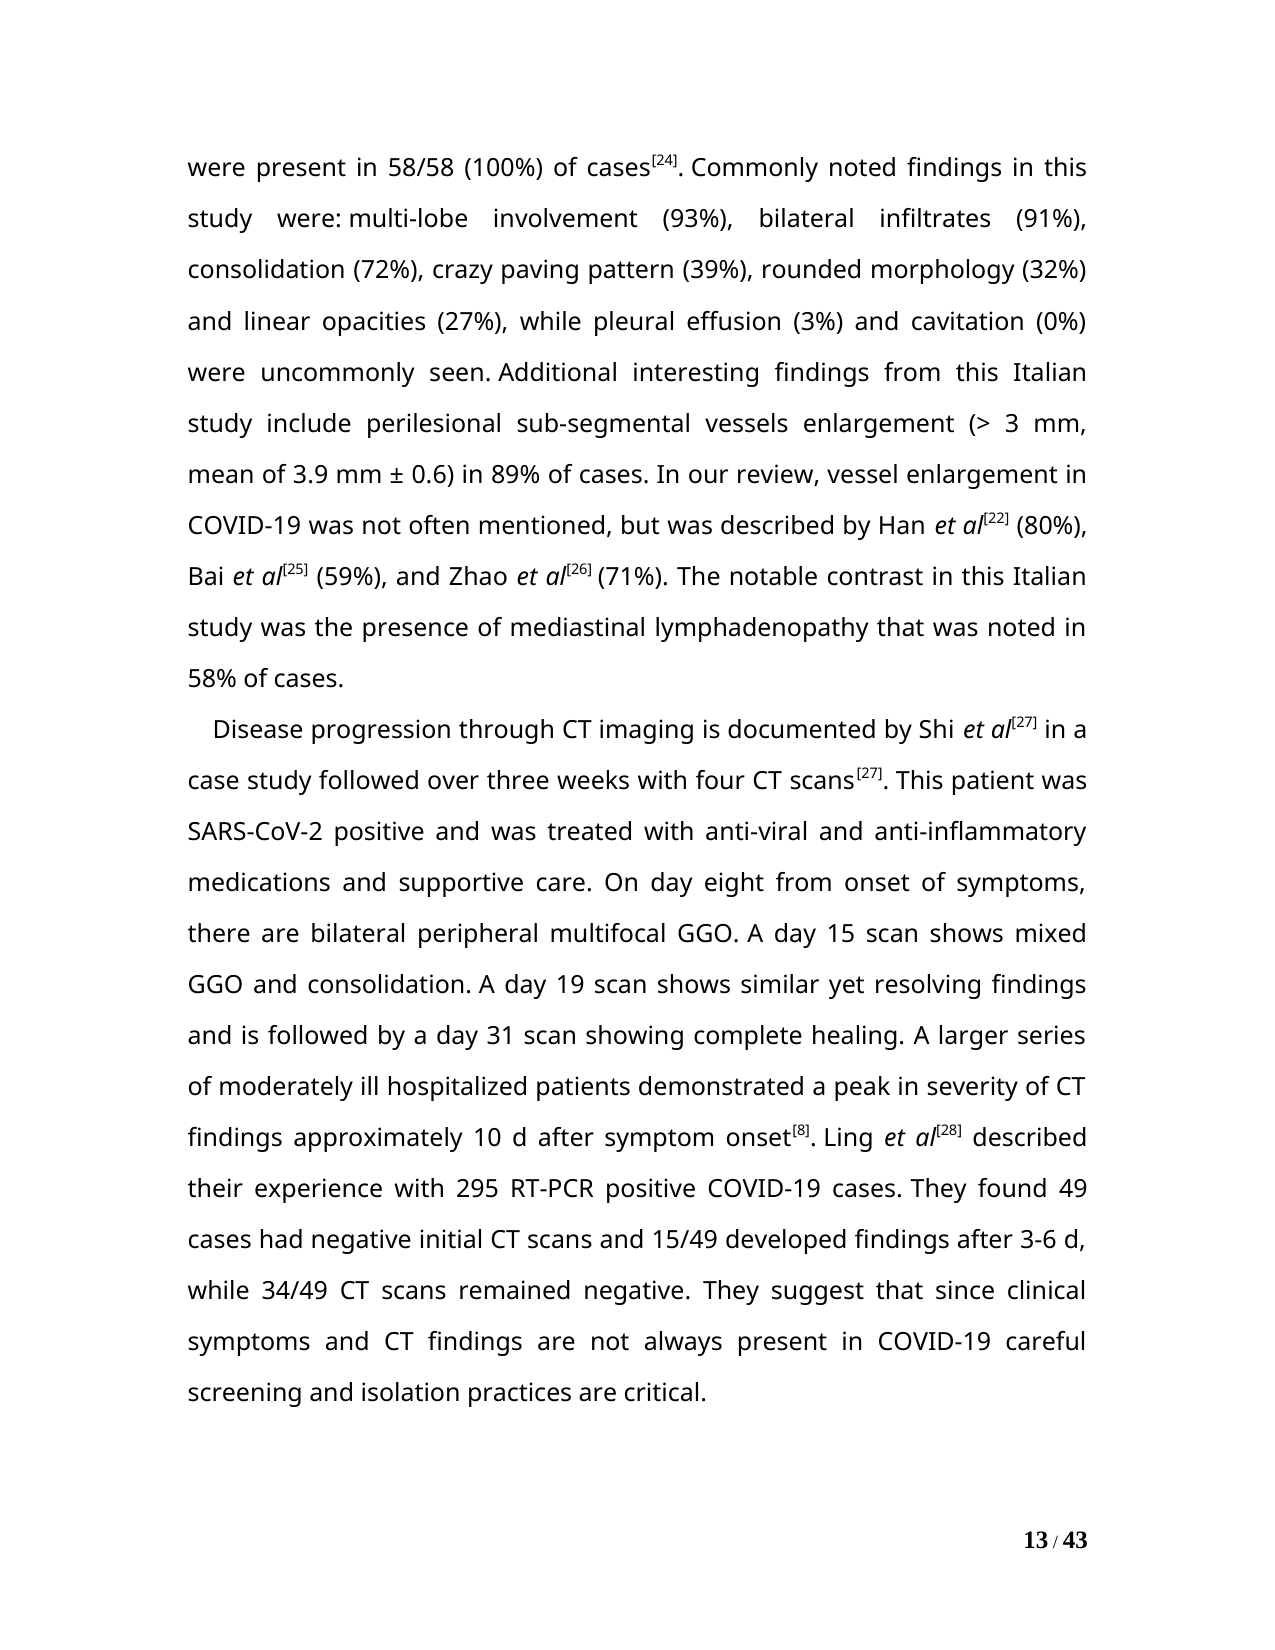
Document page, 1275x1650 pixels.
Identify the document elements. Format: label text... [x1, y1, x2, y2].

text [187, 150, 1087, 694]
text Disease progression through CT imaging is documented by Shi et al[27] in a case study followed over three weeks with four CT scans[27]. This patient was SARS-CoV-2 positive and was treated with anti-viral and anti-inflammatory medications and supportive care. On day eight from onset of symptoms, there are bilateral peripheral multifocal GGO. A day 15 scan shows mixed GGO and consolidation. A day 19 scan shows similar yet resolving findings and is followed by a day 31 scan showing complete healing. A larger series of moderately ill hospitalized patients demonstrated a peak in severity of CT findings approximately 10 d after symptom onset[8]. Ling et al[28] described their experience with 295 RT-PCR positive COVID-19 cases. They found 49 cases had negative initial CT scans and 15/49 developed findings after 3-6 d, while 34/49 CT scans remained negative. They suggest that since clinical symptoms and CT findings are not always present in COVID-19 careful screening and isolation practices are critical. [187, 711, 1087, 1409]
